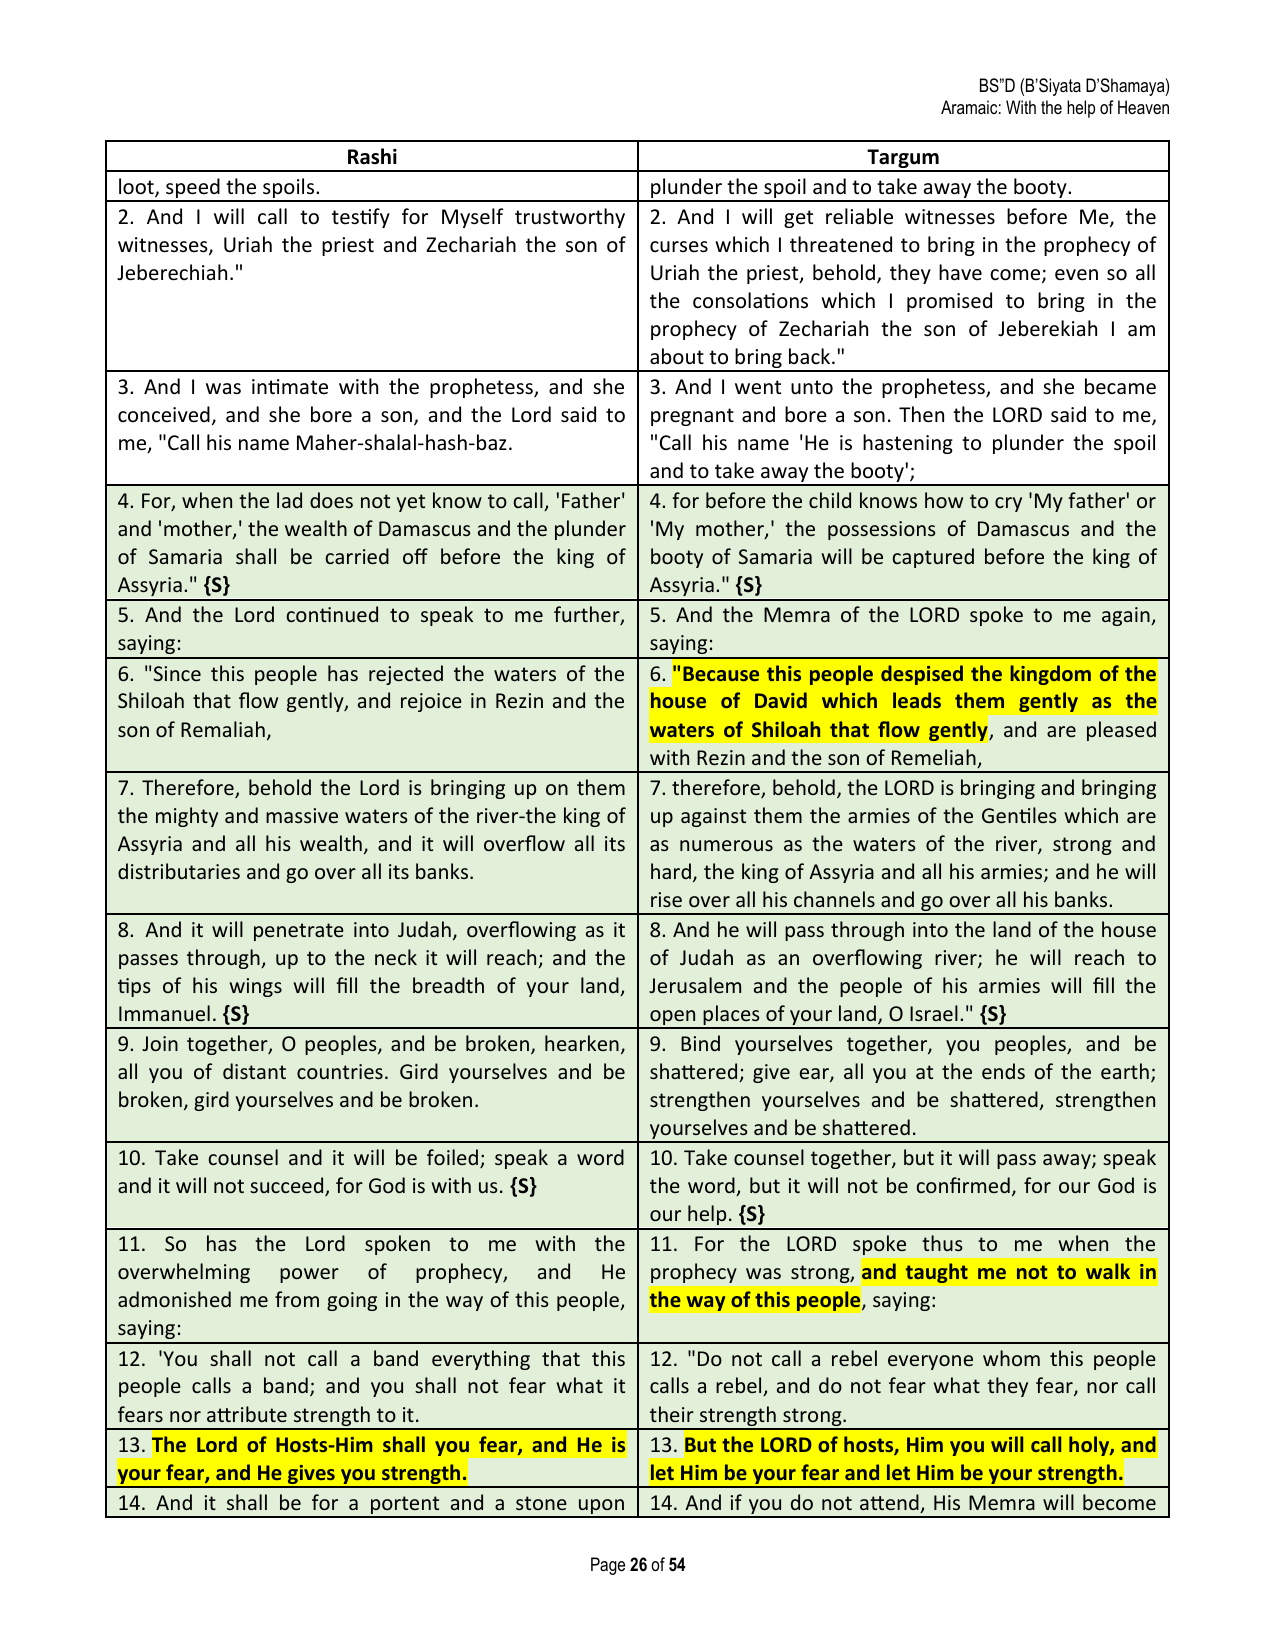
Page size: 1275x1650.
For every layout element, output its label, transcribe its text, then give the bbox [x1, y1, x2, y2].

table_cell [639, 1488, 1168, 1516]
table_cell 6. "Since this people has rejected the waters of the Shiloah that flow gently, and rejoice in Rezin and the son of Remaliah, [107, 659, 637, 771]
table_cell 10. Take counsel together, but it will pass away; speak the word, but it will not be confirmed, for our God is our help. {S} [639, 1143, 1168, 1227]
table_cell 7. Therefore, behold the Lord is bringing up on them the mighty and massive waters of the river-the king of Assyria and all his wealth, and it will overflow all its distributaries and go over all its banks. [107, 773, 637, 913]
table_cell 11. For the LORD spoke thus to me when the prophecy was strong, and taught me not to walk in the way of this people, saying: [639, 1230, 1168, 1342]
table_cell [107, 1488, 637, 1516]
table_cell 9. Bind yourselves together, you peoples, and be shattered; give ear, all you at the ends of the earth; strengthen yourselves and be shattered, strengthen yourselves and be shattered. [639, 1029, 1168, 1141]
table_cell 5. And the Lord continued to speak to me further, saying: [107, 601, 637, 657]
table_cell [107, 172, 637, 200]
table_cell 7. therefore, behold, the LORD is bringing and bringing up against them the armies of the Gentiles which are as numerous as the waters of the river, strong and hard, the king of Assyria and all his armies; and he will rise over all his channels and go over all his banks. [639, 773, 1168, 913]
table_cell 13. The Lord of Hosts-Him shall you fear, and He is your fear, and He gives you strength. [468, 1430, 637, 1486]
table_cell 8. And he will pass through into the land of the house of Judah as an overflowing river; he will reach to Jerusalem and the people of his armies will fill the open places of your land, O Israel." {S} [639, 915, 1168, 1027]
table_cell 12. "Do not call a rebel everyone whom this people calls a rebel, and do not fear what they fear, nor call their strength strong. [639, 1344, 1168, 1428]
table_header Targum [639, 142, 1168, 170]
table_cell 2. And I will call to testify for Myself trustworthy witnesses, Uriah the priest and Zechariah the son of Jeberechiah." [107, 202, 637, 370]
table_cell 2. And I will get reliable witnesses before Me, the curses which I threatened to bring in the prophecy of Uriah the priest, behold, they have come; even so all the consolations which I promised to bring in the prophecy of Zechariah the son of Jeberekiah I am about to bring back." [639, 202, 1168, 370]
table_cell 4. for before the child knows how to cry 'My father' or 'My mother,' the possessions of Damascus and the booty of Samaria will be captured before the king of Assyria." {S} [639, 486, 1168, 598]
table_cell 3. And I was intimate with the prophetess, and she conceived, and she bore a son, and the Lord said to me, "Call his name Maher-shalal-hash-baz. [107, 372, 637, 484]
table_cell 4. For, when the lad does not yet know to call, 'Father' and 'mother,' the wealth of Damascus and the plunder of Samaria shall be carried off before the king of Assyria." {S} [107, 486, 637, 598]
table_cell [639, 172, 1168, 200]
table_cell 11. So has the Lord spoken to me with the overwhelming power of prophecy, and He admonished me from going in the way of this people, saying: [107, 1230, 637, 1342]
table_cell 5. And the Memra of the LORD spoke to me again, saying: [639, 601, 1168, 657]
table_cell 10. Take counsel and it will be foiled; speak a word and it will not succeed, for God is with us. {S} [107, 1143, 637, 1227]
table_cell 6. "Because this people despised the kingdom of the house of David which leads them gently as the waters of Shiloah that flow gently, and are pleased with Rezin and the son of Remeliah, [639, 659, 1168, 771]
table_cell 9. Join together, O peoples, and be broken, hearken, all you of distant countries. Gird yourselves and be broken, gird yourselves and be broken. [107, 1029, 637, 1141]
table_cell 3. And I went unto the prophetess, and she became pregnant and bore a son. Then the LORD said to me, "Call his name 'He is hastening to plunder the spoil and to take away the booty'; [639, 372, 1168, 484]
table_header Rashi [107, 142, 637, 170]
table_cell 12. 'You shall not call a band everything that this people calls a band; and you shall not fear what it fears nor attribute strength to it. [107, 1344, 637, 1428]
table_cell 8. And it will penetrate into Judah, overflowing as it passes through, up to the neck it will reach; and the tips of his wings will fill the breadth of your land, Immanuel. {S} [107, 915, 637, 1027]
